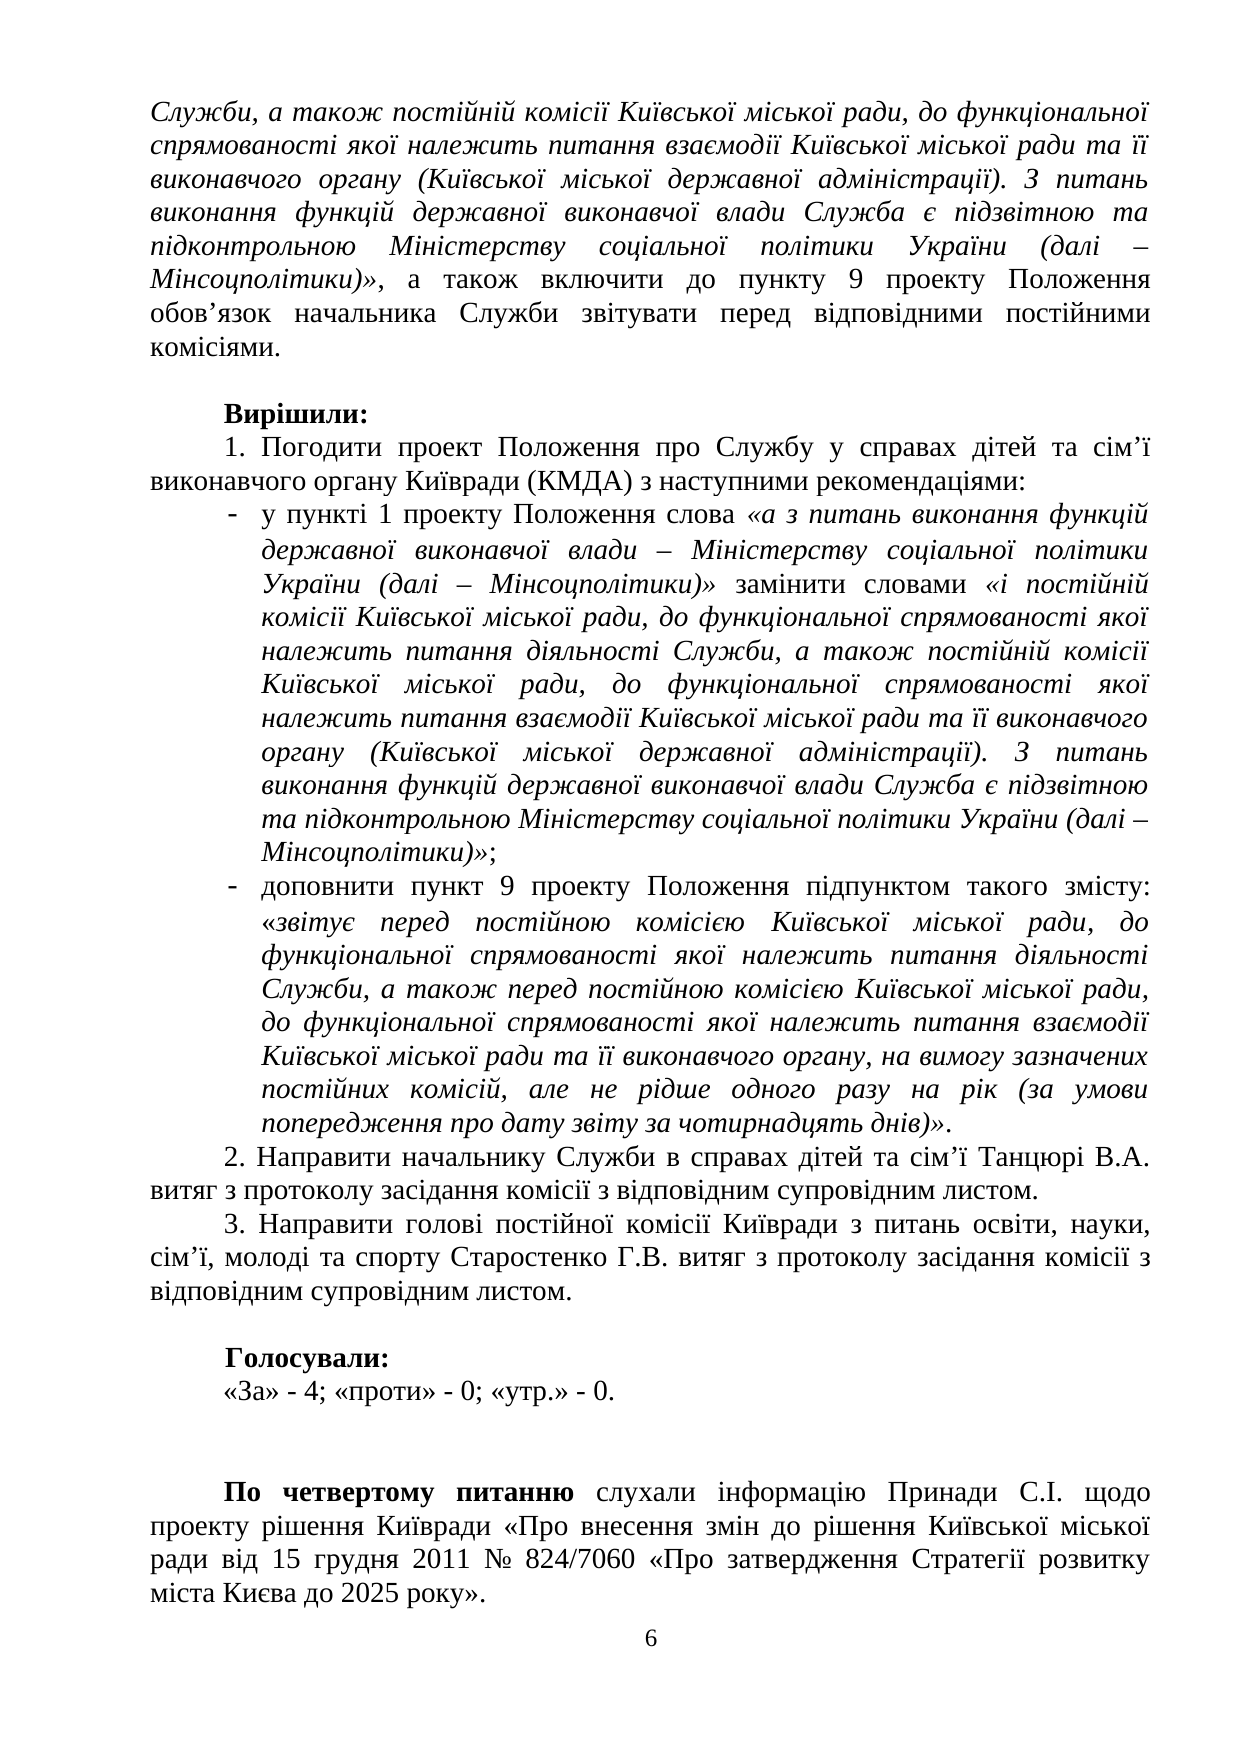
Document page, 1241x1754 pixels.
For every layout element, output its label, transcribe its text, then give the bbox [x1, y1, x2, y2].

text 2. Направити начальнику Служби в справах дітей та сім’ї Танцюрі В.А. витяг з протоколу засідання комісії з відповідним супровідним листом. [150, 1139, 1152, 1206]
text По четвертому питанню слухали інформацію Принади С.І. щодо проекту рішення Київради «Про внесення змін до рішення Київської міської ради від 15 грудня 2011 № 824/7060 «Про затвердження Стратегії розвитку міста Києва до 2025 року». [150, 1474, 1152, 1608]
list у пункті 1 проекту Положення слова «а з питань виконання функцій державної виконавчої влади – Міністерству соціальної політики України (далі – Мінсоцполітики)» замінити словами «і постійній комісії Київської міської ради, до функціональної спрямованості якої належить питання діяльності Служби, а також постійній комісії Київської міської ради, до функціональної спрямованості якої належить питання взаємодії Київської міської ради та її виконавчого органу (Київської міської державної адміністрації). З питань виконання функцій державної виконавчої влади Служба є підзвітною та підконтрольною Міністерству соціальної політики України (далі – Мінсоцполітики)»; [224, 496, 1152, 868]
text 1. Погодити проект Положення про Службу у справах дітей та сім’ї виконавчого органу Київради (КМДА) з наступними рекомендаціями: [150, 429, 1152, 496]
text Вирішили: [150, 396, 1152, 429]
text 3. Направити голові постійної комісії Київради з питань освіти, науки, сім’ї, молоді та спорту Старостенко Г.В. витяг з протоколу засідання комісії з відповідним супровідним листом. [150, 1206, 1152, 1306]
text Голосували: [150, 1340, 1152, 1373]
list доповнити пункт 9 проекту Положення підпунктом такого змісту: «звітує перед постійною комісією Київської міської ради, до функціональної спрямованості якої належить питання діяльності Служби, а також перед постійною комісією Київської міської ради, до функціональної спрямованості якої належить питання взаємодії Київської міської ради та її виконавчого органу, на вимогу зазначених постійних комісій, але не рідше одного разу на рік (за умови попередження про дату звіту за чотирнадцять днів)». [224, 868, 1152, 1139]
text «За» - 4; «проти» - 0; «утр.» - 0. [150, 1373, 1152, 1407]
